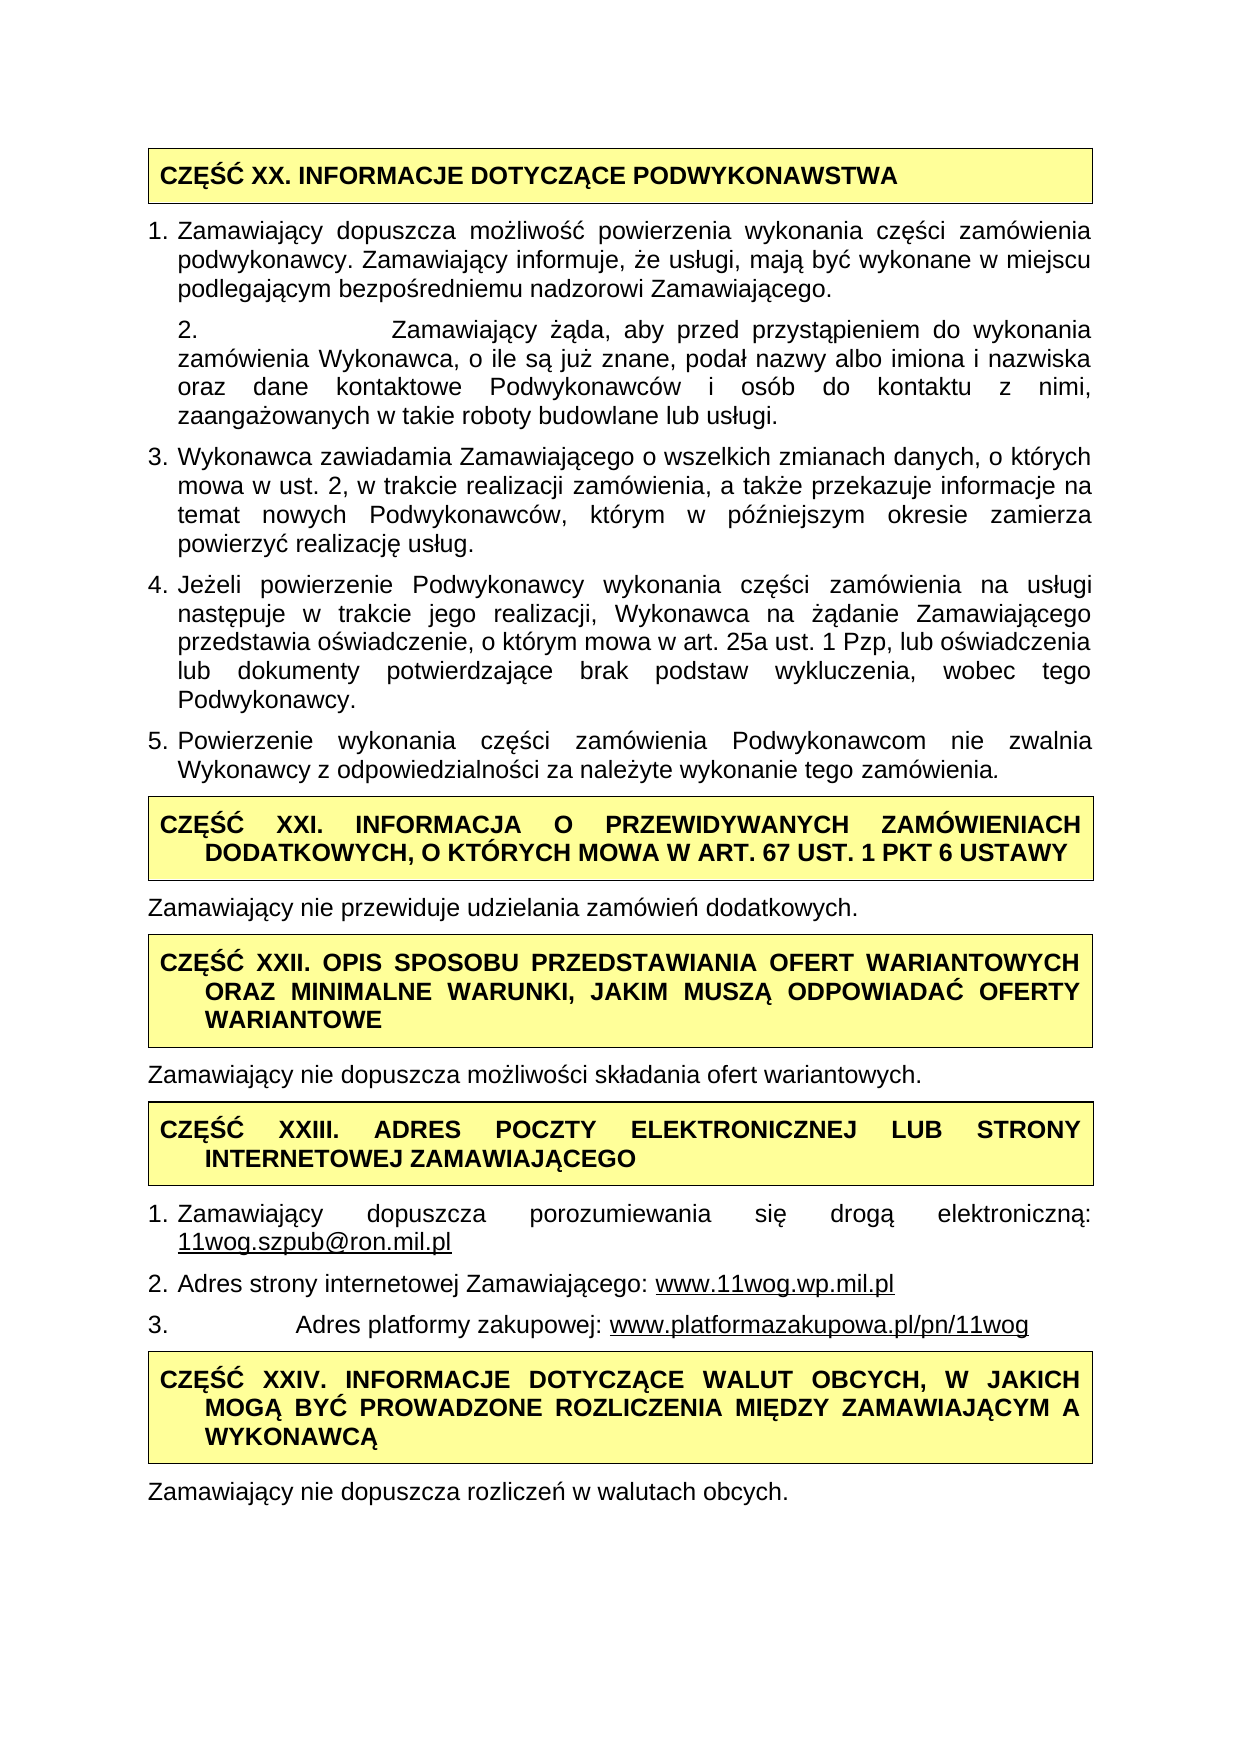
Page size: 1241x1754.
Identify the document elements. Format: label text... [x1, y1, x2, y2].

list Zamawiający dopuszcza możliwość powierzenia wykonania części zamówienia podwykonawcy. Zamawiający informuje, że usługi, mają być wykonane w miejscu podlegającym bezpośredniemu nadzorowi Zamawiającego. [148, 216, 1092, 302]
text Zamawiający nie dopuszcza możliwości składania ofert wariantowych. [148, 1060, 1092, 1089]
table_header CZĘŚĆ XXII. OPIS SPOSOBU PRZEDSTAWIANIA OFERT WARIANTOWYCH ORAZ MINIMALNE WARUNKI, JAKIM MUSZĄ ODPOWIADAĆ OFERTY WARIANTOWE [149, 935, 1092, 1047]
list Wykonawca zawiadamia Zamawiającego o wszelkich zmianach danych, o których mowa w ust. 2, w trakcie realizacji zamówienia, a także przekazuje informacje na temat nowych Podwykonawców, którym w późniejszym okresie zamierza powierzyć realizację usług. [148, 442, 1092, 557]
list Powierzenie wykonania części zamówienia Podwykonawcom nie zwalnia Wykonawcy z odpowiedzialności za należyte wykonanie tego zamówienia. [148, 726, 1092, 783]
table_header CZĘŚĆ XXIII. ADRES POCZTY ELEKTRONICZNEJ LUB STRONY INTERNETOWEJ ZAMAWIAJĄCEGO [149, 1103, 1093, 1185]
text Zamawiający nie przewiduje udzielania zamówień dodatkowych. [148, 893, 1092, 922]
text 1. Zamawiający dopuszcza porozumiewania się drogą elektroniczną: 11wog.szpub@ron.mil.pl [148, 1198, 1092, 1256]
text Zamawiający nie dopuszcza rozliczeń w walutach obcych. [148, 1477, 1092, 1506]
list Zamawiający żąda, aby przed przystąpieniem do wykonania zamówienia Wykonawca, o ile są już znane, podał nazwy albo imiona i nazwiska oraz dane kontaktowe Podwykonawców i osób do kontaktu z nimi, zaangażowanych w takie roboty budowlane lub usługi. [177, 315, 1092, 430]
text 3. Adres platformy zakupowej: www.platformazakupowa.pl/pn/11wog [148, 1310, 1092, 1338]
table_header CZĘŚĆ XXI. INFORMACJA O PRZEWIDYWANYCH ZAMÓWIENIACH DODATKOWYCH, O KTÓRYCH MOWA W ART. 67 UST. 1 PKT 6 USTAWY [149, 797, 1093, 879]
list Jeżeli powierzenie Podwykonawcy wykonania części zamówienia na usługi następuje w trakcie jego realizacji, Wykonawca na żądanie Zamawiającego przedstawia oświadczenie, o którym mowa w art. 25a ust. 1 Pzp, lub oświadczenia lub dokumenty potwierdzające brak podstaw wykluczenia, wobec tego Podwykonawcy. [148, 570, 1092, 713]
table_header CZĘŚĆ XXIV. INFORMACJE DOTYCZĄCE WALUT OBCYCH, W JAKICH MOGĄ BYĆ PROWADZONE ROZLICZENIA MIĘDZY ZAMAWIAJĄCYM A WYKONAWCĄ [149, 1352, 1092, 1463]
text 2. Adres strony internetowej Zamawiającego: www.11wog.wp.mil.pl [148, 1268, 1092, 1297]
table_header CZĘŚĆ XX. INFORMACJE DOTYCZĄCE PODWYKONAWSTWA [149, 149, 1092, 202]
